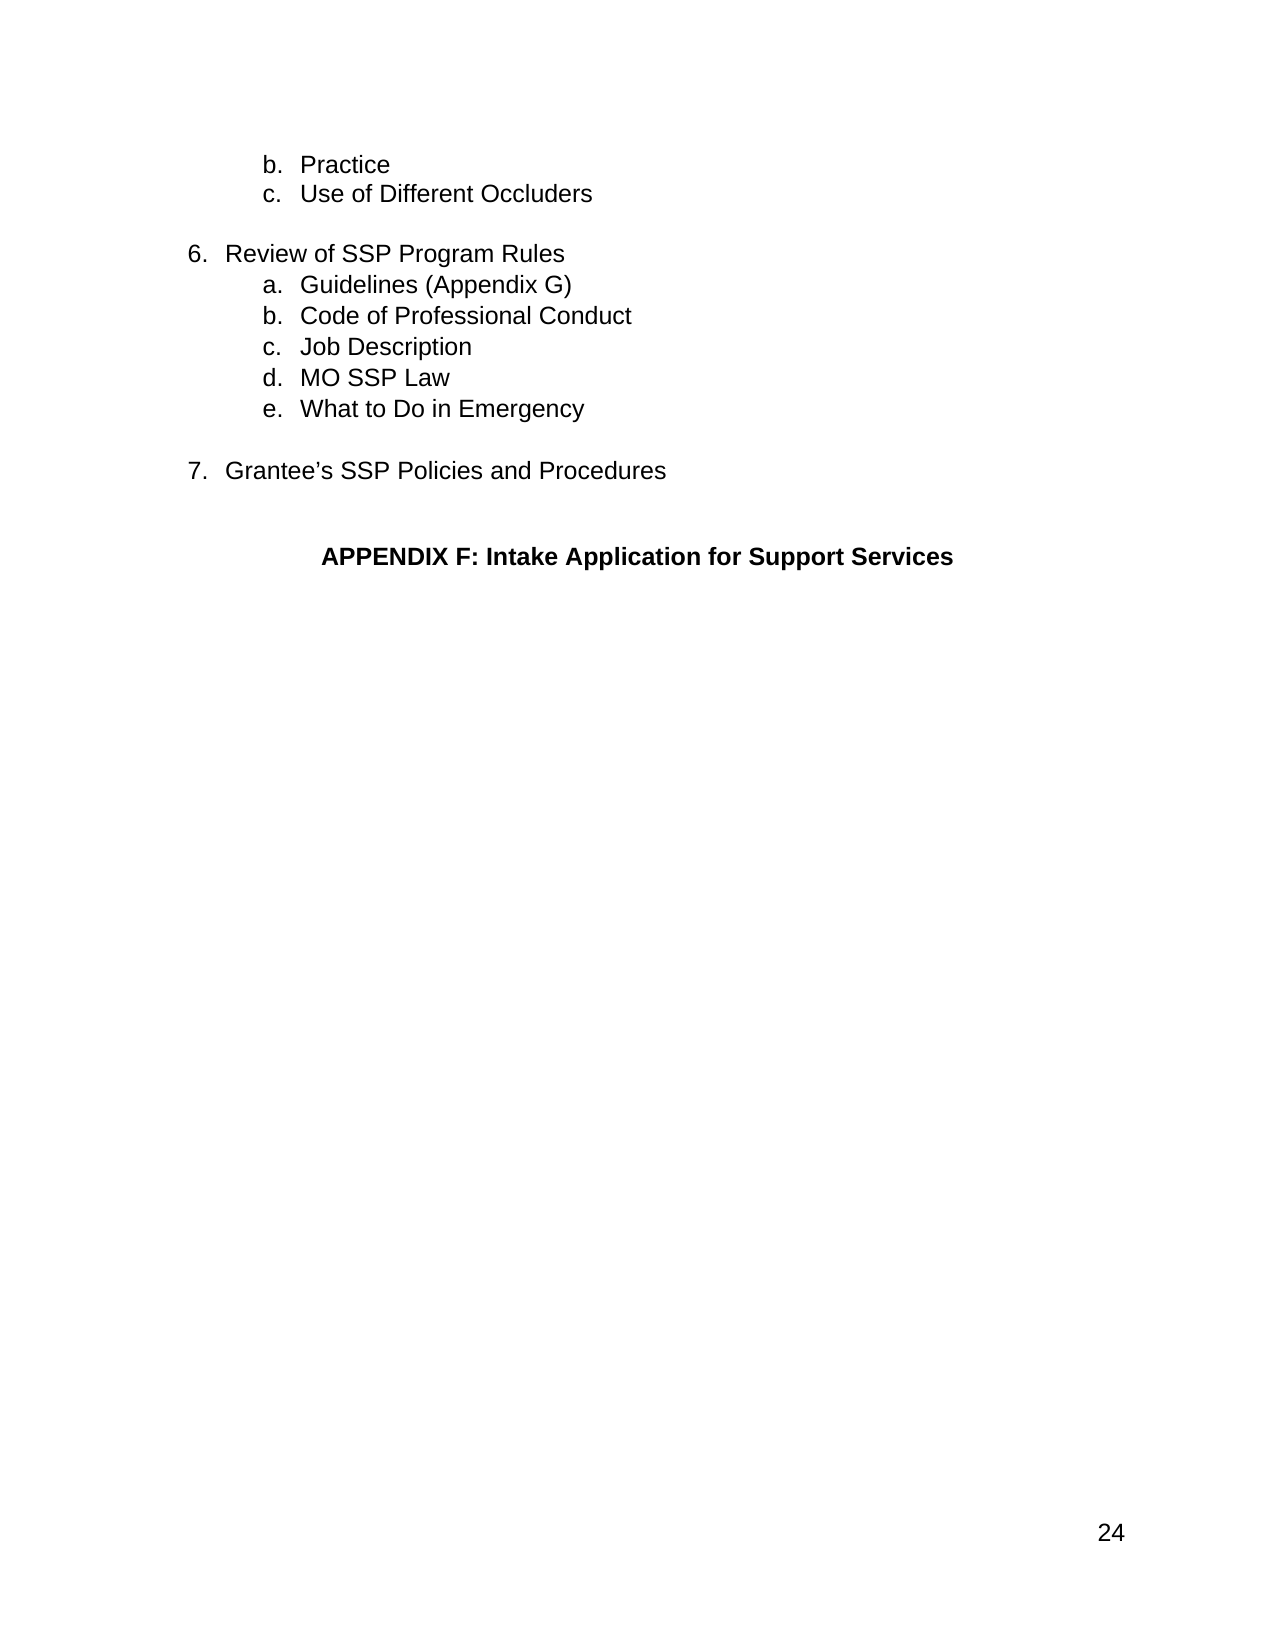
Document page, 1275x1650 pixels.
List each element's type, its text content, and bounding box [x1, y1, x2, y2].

list Review of SSP Program Rules [187, 238, 1125, 267]
list Use of Different Occluders [262, 179, 1125, 207]
text APPENDIX F: Intake Application for Support Services [150, 542, 1125, 571]
list Job Description [262, 332, 1125, 360]
list MO SSP Law [262, 363, 1125, 391]
list What to Do in Emergency [262, 394, 1125, 422]
list Code of Professional Conduct [262, 301, 1125, 329]
list Grantee’s SSP Policies and Procedures [187, 456, 1125, 484]
list Guidelines (Appendix G) [262, 269, 1125, 298]
list Practice [262, 150, 1125, 179]
